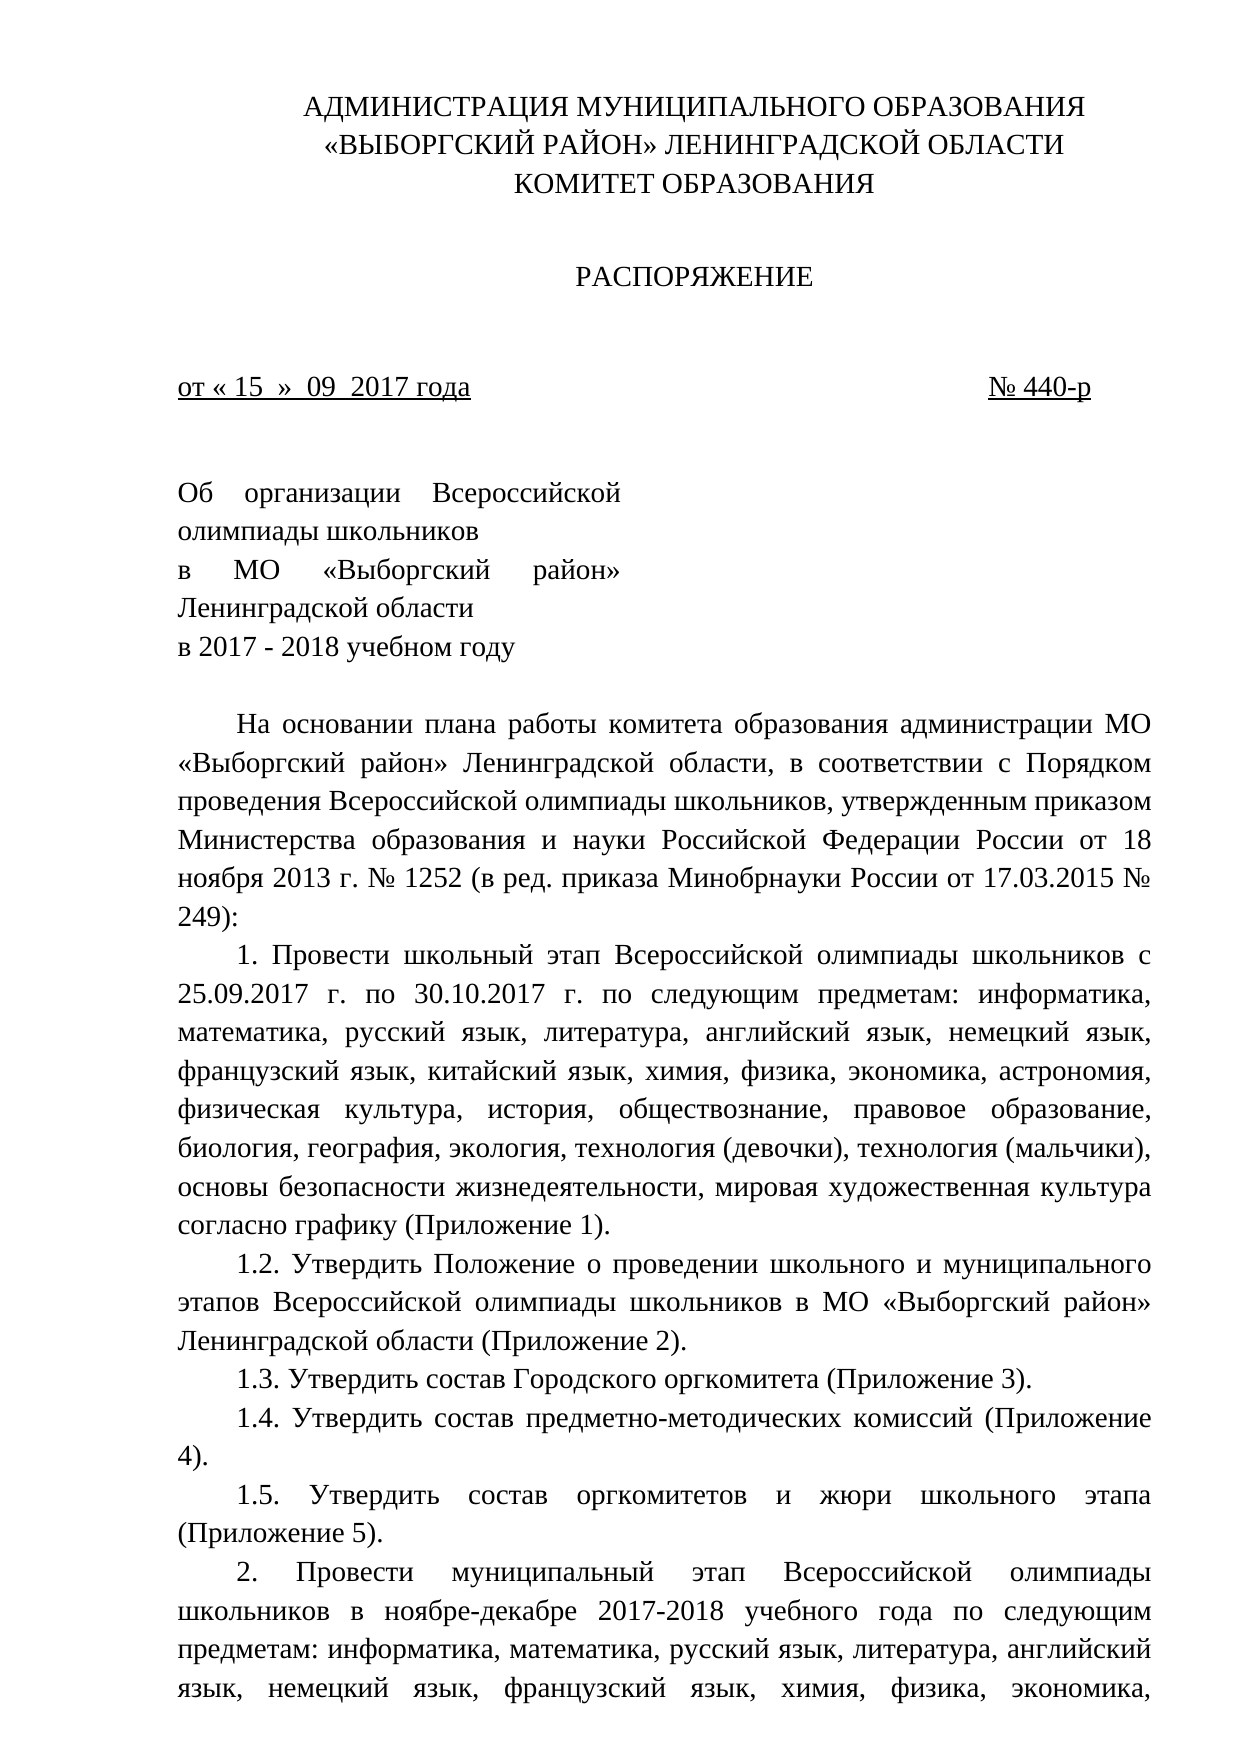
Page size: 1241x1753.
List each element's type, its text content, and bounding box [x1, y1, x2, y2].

text в МО «Выборгский район» Ленинградской области [177, 552, 621, 624]
text 1.5. Утвердить состав оргкомитетов и жюри школьного этапа (Приложение 5). [177, 1477, 1152, 1549]
text АДМИНИСТРАЦИЯ МУНИЦИПАЛЬНОГО ОБРАЗОВАНИЯ [177, 89, 1152, 122]
text На основании плана работы комитета образования администрации МО «Выборгский район» Ленинградской области, в соответствии с Порядком проведения Всероссийской олимпиады школьников, утвержденным приказом Министерства образования и науки Российской Федерации России от 18 ноября 2013 г. № 1252 (в ред. приказа Минобрнауки России от 17.03.2015 № 249): [177, 706, 1152, 932]
text Об организации Всероссийской олимпиады школьников [177, 475, 621, 547]
text 1.2. Утвердить Положение о проведении школьного и муниципального этапов Всероссийской олимпиады школьников в МО «Выборгский район» Ленинградской области (Приложение 2). [177, 1246, 1152, 1356]
text «ВЫБОРГСКИЙ РАЙОН» ЛЕНИНГРАДСКОЙ ОБЛАСТИ [177, 127, 1152, 161]
text 1.3. Утвердить состав Городского оргкомитета (Приложение 3). [177, 1361, 1152, 1395]
list 1. Провести школьный этап Всероссийской олимпиады школьников с 25.09.2017 г. по 30.10.2017 г. по следующим предметам: информатика, математика, русский язык, литература, английский язык, немецкий язык, французский язык, китайский язык, химия, физика, экономика, астрономия, физическая культура, история, обществознание, правовое образование, биология, география, экология, технология (девочки), технология (мальчики), основы безопасности жизнедеятельности, мировая художественная культура согласно графику (Приложение 1). [177, 937, 1152, 1241]
text в 2017 - 2018 учебном году [177, 629, 621, 663]
subtitle РАСПОРЯЖЕНИЕ [177, 259, 1152, 292]
subtitle КОМИТЕТ ОБРАЗОВАНИЯ [177, 166, 1152, 199]
text от « 15 » 09 2017 года № 440-р [177, 369, 1152, 403]
text 1.4. Утвердить состав предметно-методических комиссий (Приложение 4). [177, 1400, 1152, 1472]
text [177, 1554, 1152, 1703]
